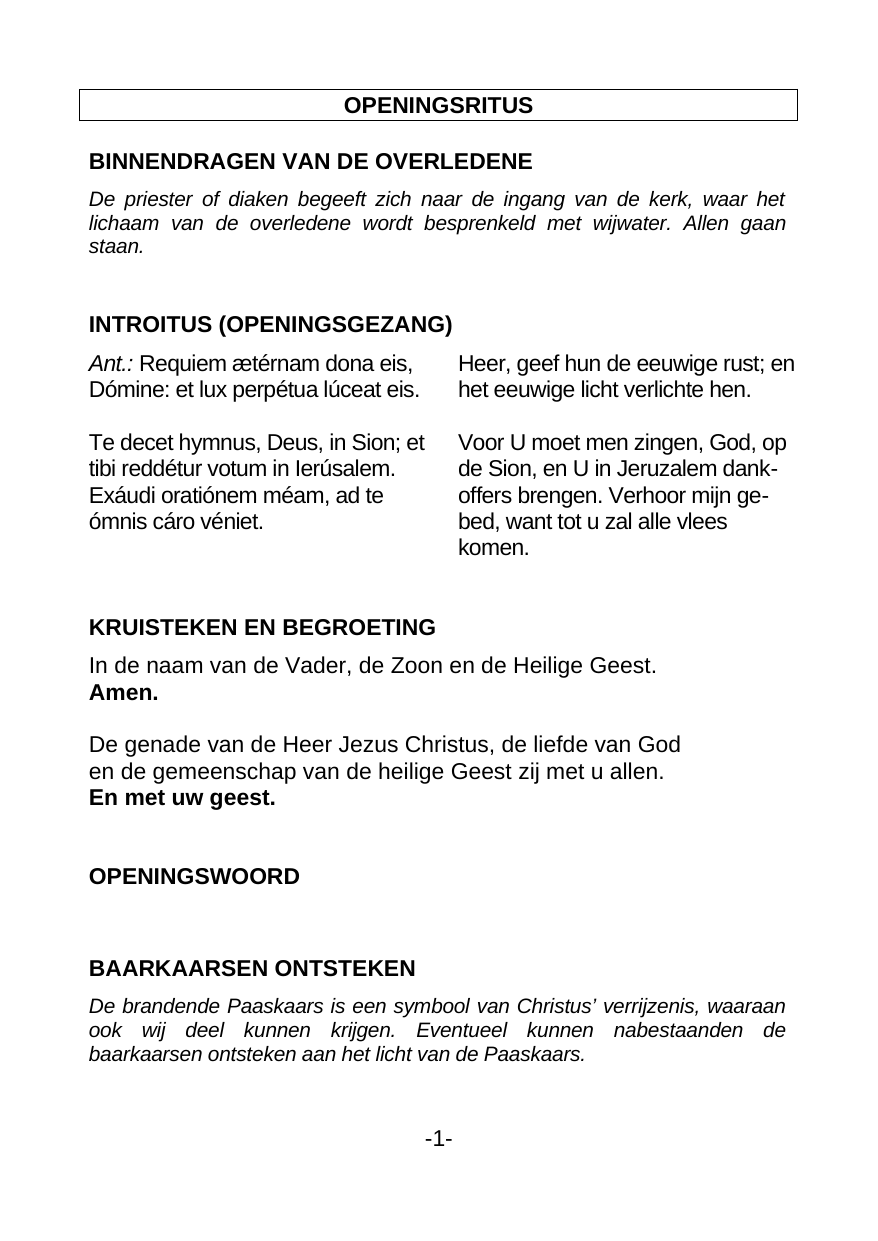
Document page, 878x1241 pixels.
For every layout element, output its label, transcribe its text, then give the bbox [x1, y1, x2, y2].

text en de gemeenschap van de heilige Geest zij met u allen. [89, 758, 788, 784]
text En met uw geest. [89, 784, 788, 810]
text Introitus (Openingsgezang) [89, 311, 788, 337]
text kruisteken EN BEGROETING [89, 613, 788, 640]
text In de naam van de Vader, de Zoon en de Heilige Geest. [89, 652, 788, 679]
text Amen. [89, 679, 788, 705]
text Openingsritus [80, 90, 797, 120]
table_header Ant.: Requiem ætérnam dona eis, Dómine: et lux perpétua lúceat eis. Te decet hymnus, Deus, in Sion; et tibi reddétur votum in Ierúsalem. Exáudi oratiónem méam, ad te ómnis cáro véniet. [89, 350, 458, 561]
table_header Heer, geef hun de eeuwige rust; en het eeuwige licht verlichte hen. Voor U moet men zingen, God, op de Sion, en U in Jeruzalem dankoffers brengen. Verhoor mijn gebed, want tot u zal alle vlees komen. [458, 350, 827, 561]
text De priester of diaken begeeft zich naar de ingang van de kerk, waar het lichaam van de overledene wordt besprenkeld met wijwater. Allen gaan staan. [89, 186, 788, 258]
text OPENINGSWOORD [89, 863, 788, 889]
text De brandende Paaskaars is een symbool van Christus’ verrijzenis, waaraan ook wij deel kunnen krijgen. Eventueel kunnen nabestaanden de baarkaarsen ontsteken aan het licht van de Paaskaars. [89, 993, 788, 1065]
text binnendragen VAN DE OVERLEDENE [89, 148, 788, 174]
text De genade van de Heer Jezus Christus, de liefde van God [89, 731, 788, 758]
text Baarkaarsen ontsteken [89, 955, 788, 981]
